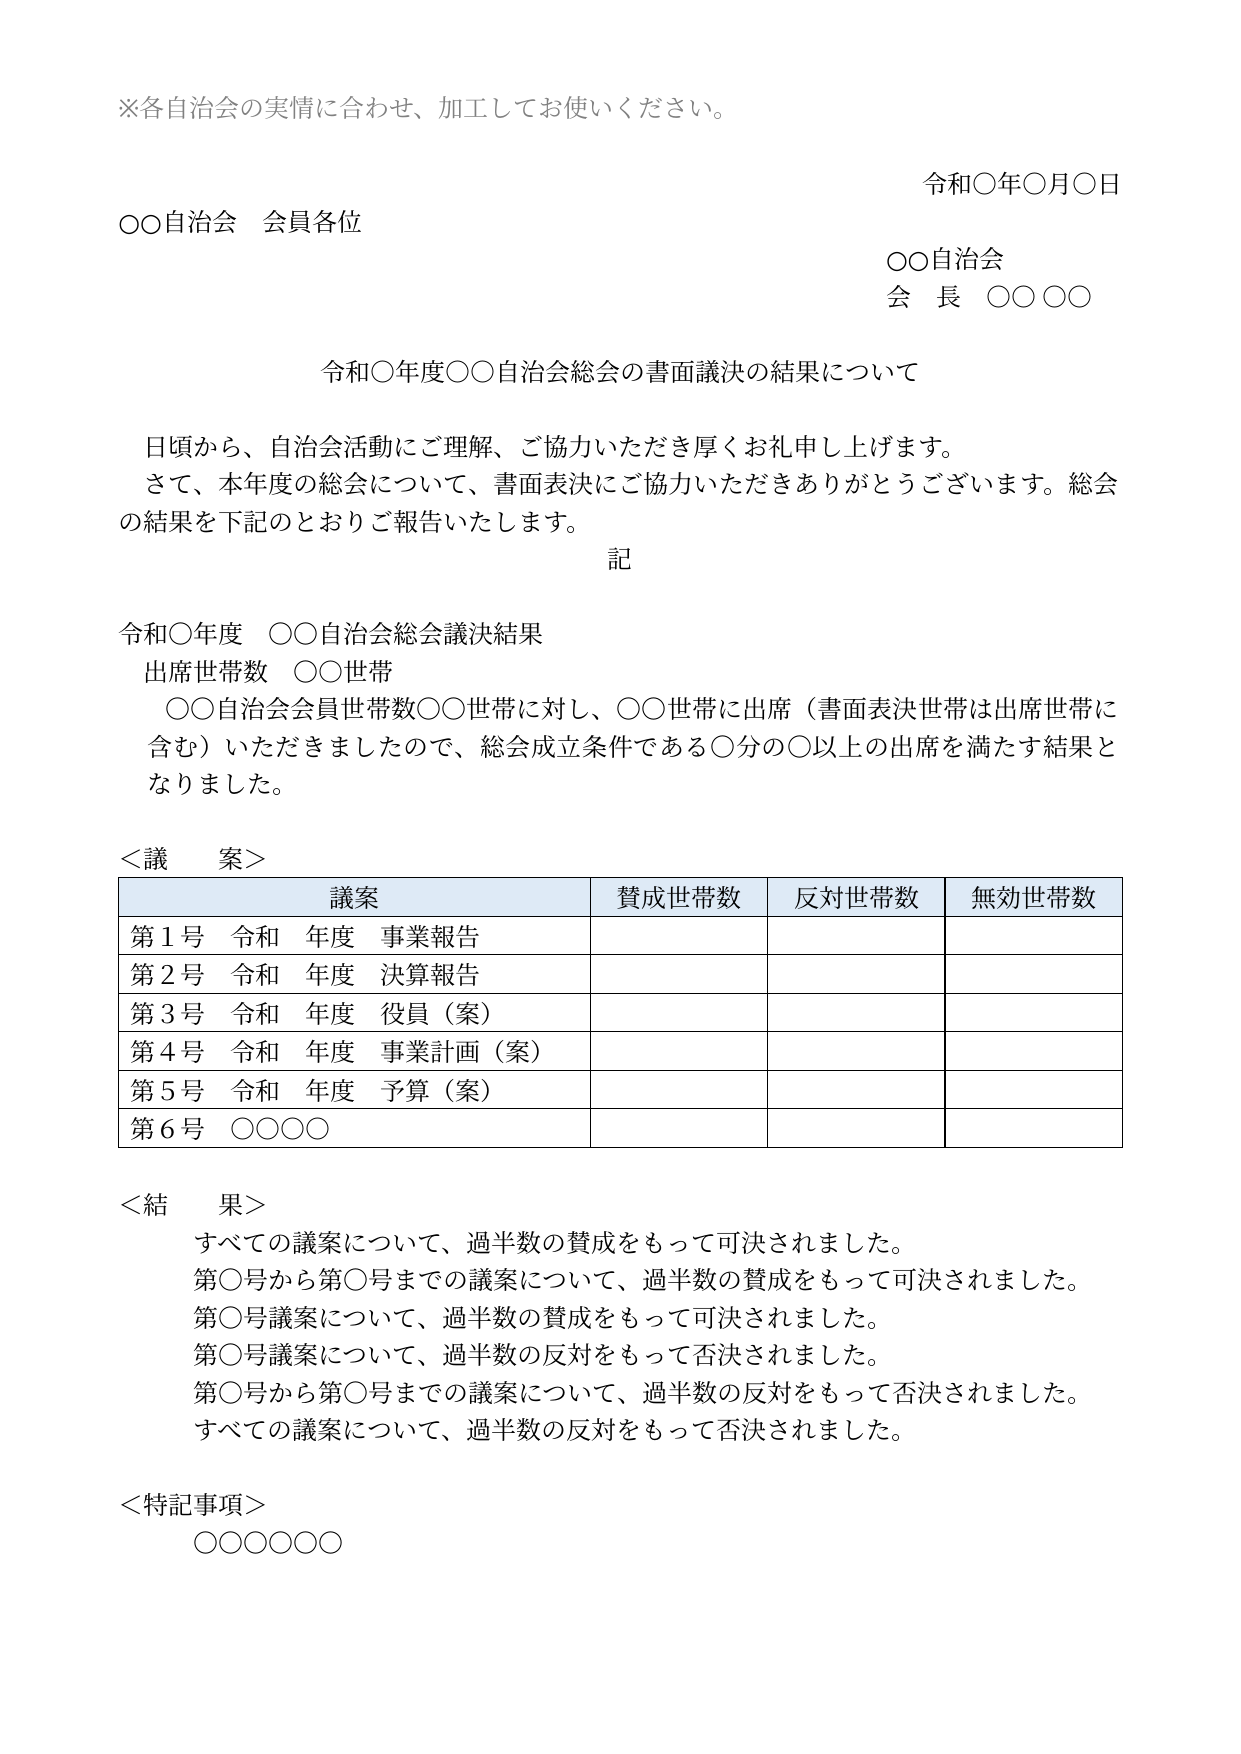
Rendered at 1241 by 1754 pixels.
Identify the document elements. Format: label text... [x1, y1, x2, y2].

table_cell 第４号 令和 年度 事業計画（案） [119, 1032, 590, 1070]
text ＜結 果＞ [118, 1185, 1122, 1223]
text すべての議案について、過半数の反対をもって否決されました。 [118, 1410, 1122, 1448]
table_cell [591, 1109, 767, 1147]
table_cell [946, 955, 1122, 993]
table_cell [946, 917, 1122, 954]
table_cell [768, 994, 944, 1031]
text 令和〇年度 〇〇自治会総会議決結果 [118, 614, 1122, 652]
table_cell [768, 1032, 944, 1070]
text 記 [118, 539, 1122, 577]
table_header 議案 [119, 878, 590, 916]
table_cell [591, 994, 767, 1031]
table_cell [768, 955, 944, 993]
text ○○自治会 会員各位 [118, 202, 1122, 239]
table_cell [768, 1109, 944, 1147]
table_cell 第２号 令和 年度 決算報告 [119, 955, 590, 993]
table_cell [946, 1032, 1122, 1070]
text 第〇号から第〇号までの議案について、過半数の賛成をもって可決されました。 [118, 1260, 1122, 1298]
text 令和○年○月○日 [118, 164, 1122, 202]
text 会 長 ○○ ○○ [118, 277, 1122, 314]
table_cell [946, 1109, 1122, 1147]
text 第〇号議案について、過半数の反対をもって否決されました。 [118, 1335, 1122, 1373]
text 第〇号から第〇号までの議案について、過半数の反対をもって否決されました。 [118, 1373, 1122, 1410]
table_cell [591, 1032, 767, 1070]
table_cell [591, 955, 767, 993]
table_cell [591, 1071, 767, 1108]
table_cell [591, 917, 767, 954]
text ○○自治会 [118, 239, 1122, 277]
table_header 無効世帯数 [946, 878, 1122, 916]
text 出席世帯数 〇○世帯 [118, 652, 1122, 689]
table_cell 第５号 令和 年度 予算（案） [119, 1071, 590, 1108]
table_header 賛成世帯数 [591, 878, 767, 916]
table_cell [768, 1071, 944, 1108]
table_cell [768, 917, 944, 954]
table_cell 第６号 ○○○○ [119, 1109, 590, 1147]
text さて、本年度の総会について、書面表決にご協力いただきありがとうございます。総会の結果を下記のとおりご報告いたします。 [118, 464, 1122, 539]
text すべての議案について、過半数の賛成をもって可決されました。 [118, 1223, 1122, 1260]
text 〇〇自治会会員世帯数〇〇世帯に対し、〇〇世帯に出席（書面表決世帯は出席世帯に含む）いただきましたので、総会成立条件である〇分の〇以上の出席を満たす結果となりました。 [148, 689, 1122, 802]
text 令和○年度○○自治会総会の書面議決の結果について [118, 352, 1122, 389]
text 日頃から、自治会活動にご理解、ご協力いただき厚くお礼申し上げます。 [118, 427, 1122, 464]
table_cell [946, 1071, 1122, 1108]
text ＜議 案＞ [118, 839, 1122, 877]
table_header 反対世帯数 [768, 878, 944, 916]
table_cell 第１号 令和 年度 事業報告 [119, 917, 590, 954]
table_cell [946, 994, 1122, 1031]
text 第〇号議案について、過半数の賛成をもって可決されました。 [118, 1298, 1122, 1335]
text 〇〇〇〇〇〇 [118, 1523, 1122, 1560]
table_cell 第３号 令和 年度 役員（案） [119, 994, 590, 1031]
text ＜特記事項＞ [118, 1485, 1122, 1523]
